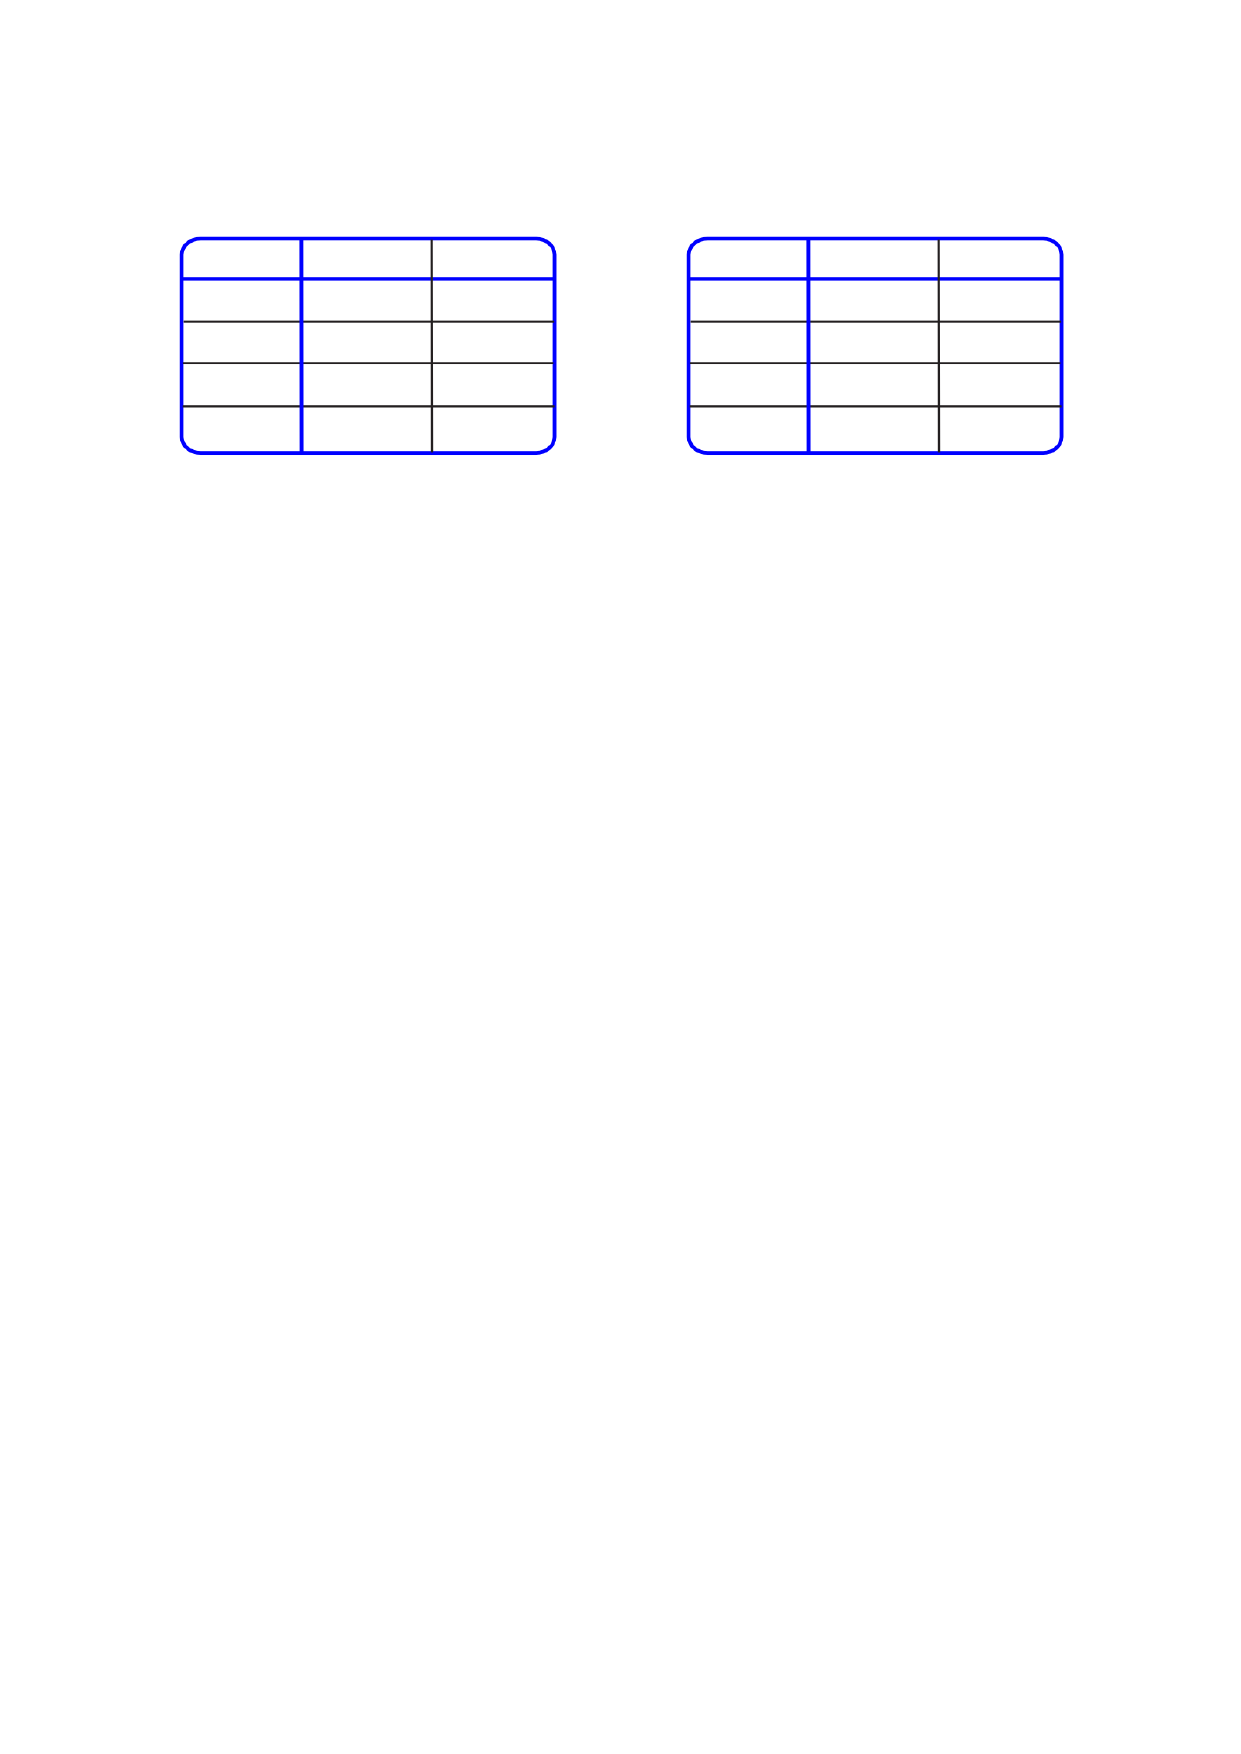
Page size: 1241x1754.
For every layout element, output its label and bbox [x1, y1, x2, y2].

picture [683, 234, 1065, 459]
picture [176, 233, 558, 459]
